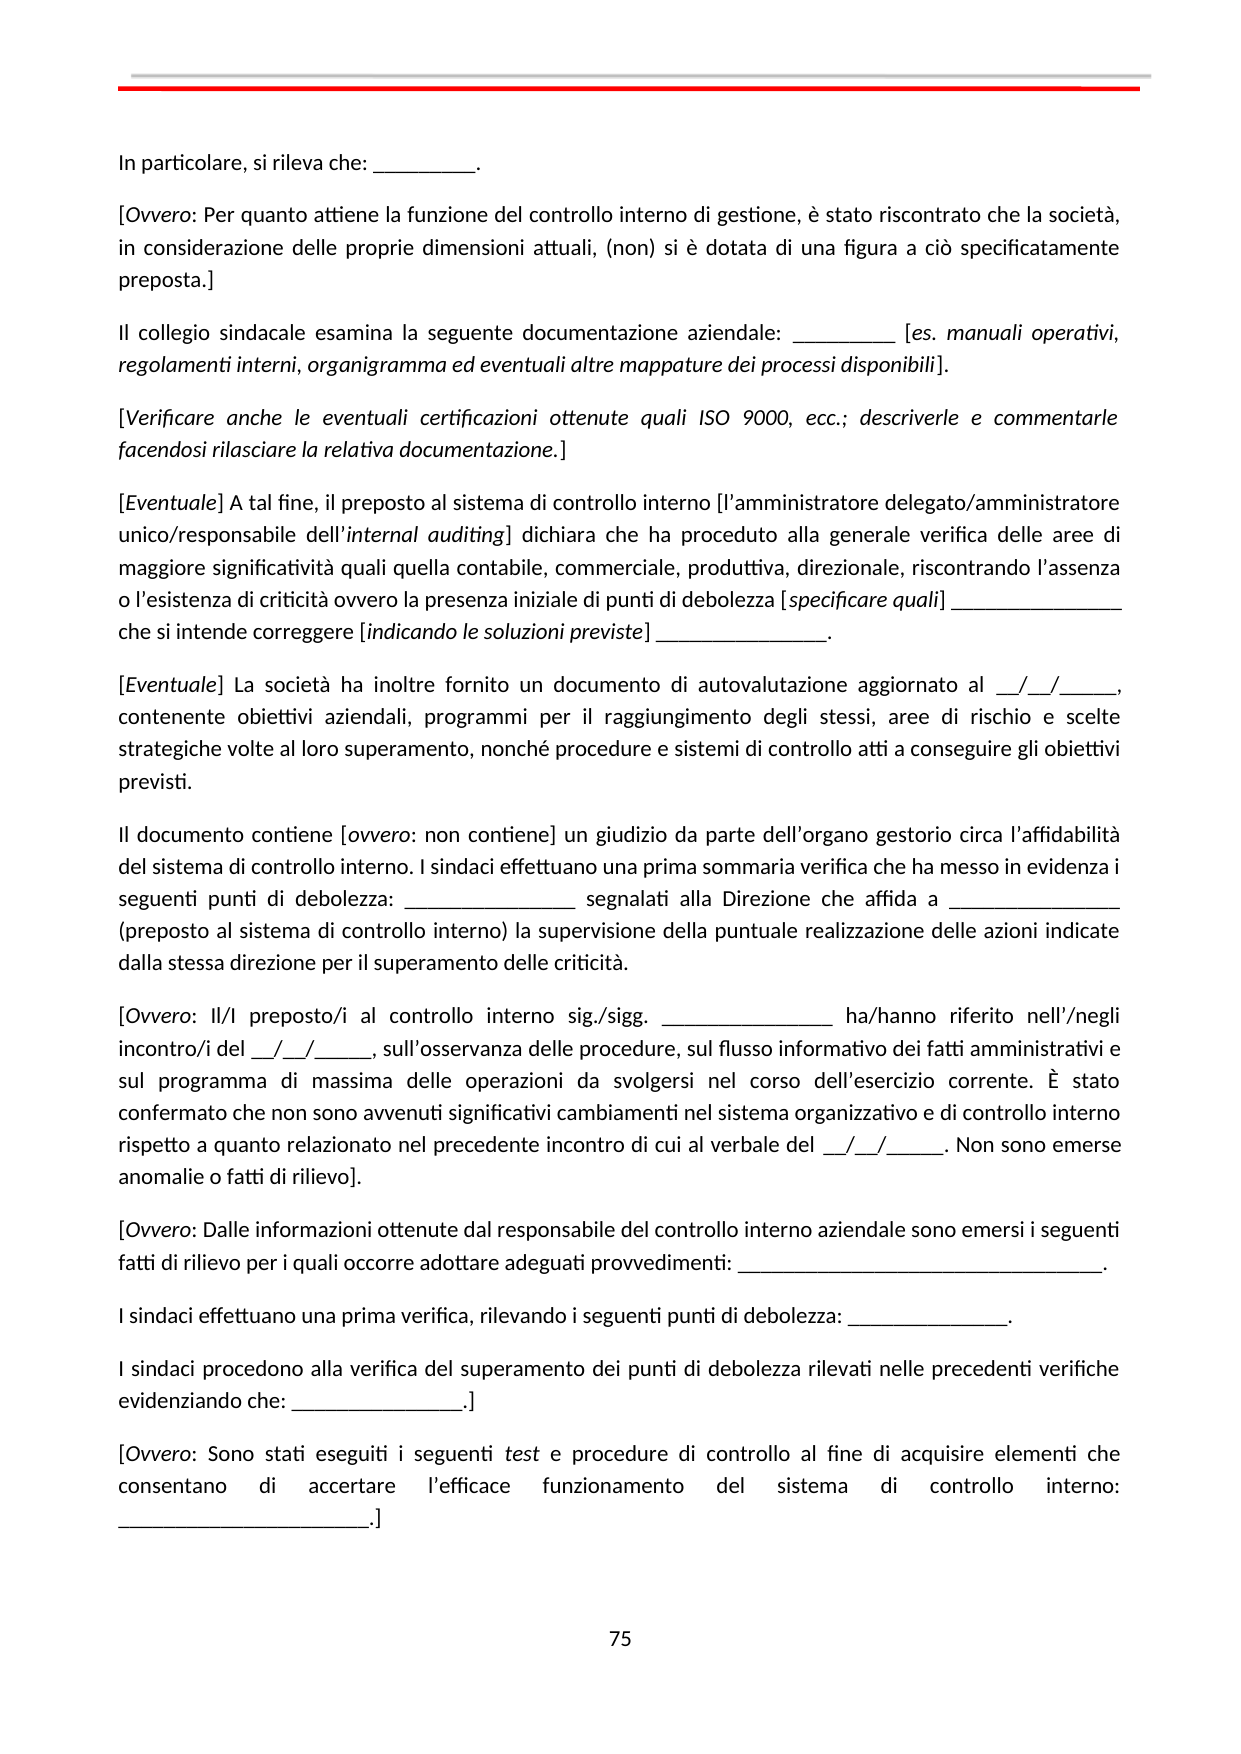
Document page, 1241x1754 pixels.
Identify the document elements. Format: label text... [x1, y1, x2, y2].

text [Ovvero: Il/I preposto/i al controllo interno sig./sigg. _______________ ha/hanno riferito nell’/negli incontro/i del __/__/_____, sull’osservanza delle procedure, sul flusso informativo dei fatti amministrativi e sul programma di massima delle operazioni da svolgersi nel corso dell’esercizio corrente. È stato confermato che non sono avvenuti significativi cambiamenti nel sistema organizzativo e di controllo interno rispetto a quanto relazionato nel precedente incontro di cui al verbale del __/__/_____. Non sono emerse anomalie o fatti di rilievo]. [118, 1002, 1122, 1191]
text [Ovvero: Sono stati eseguiti i seguenti test e procedure di controllo al fine di acquisire elementi che consentano di accertare l’efficace funzionamento del sistema di controllo interno: ______________________.] [118, 1439, 1122, 1531]
text Il collegio sindacale esamina la seguente documentazione aziendale: _________ [es. manuali operativi, regolamenti interni, organigramma ed eventuali altre mappature dei processi disponibili]. [118, 318, 1122, 378]
text I sindaci procedono alla verifica del superamento dei punti di debolezza rilevati nelle precedenti verifiche evidenziando che: _______________.] [118, 1354, 1122, 1414]
text [Ovvero: Per quanto attiene la funzione del controllo interno di gestione, è stato riscontrato che la società, in considerazione delle proprie dimensioni attuali, (non) si è dotata di una figura a ciò specificatamente preposta.] [118, 201, 1122, 293]
text [Ovvero: Dalle informazioni ottenute dal responsabile del controllo interno aziendale sono emersi i seguenti fatti di rilievo per i quali occorre adottare adeguati provvedimenti: ________________________________. [118, 1216, 1122, 1276]
text I sindaci effettuano una prima verifica, rilevando i seguenti punti di debolezza: ______________. [118, 1301, 1122, 1329]
text In particolare, si rileva che: _________. [118, 148, 1122, 176]
text [Eventuale] A tal fine, il preposto al sistema di controllo interno [l’amministratore delegato/amministratore unico/responsabile dell’internal auditing] dichiara che ha proceduto alla generale verifica delle aree di maggiore significatività quali quella contabile, commerciale, produttiva, direzionale, riscontrando l’assenza o l’esistenza di criticità ovvero la presenza iniziale di punti di debolezza [specificare quali] _______________ che si intende correggere [indicando le soluzioni previste] _______________. [118, 488, 1122, 645]
text [Verificare anche le eventuali certificazioni ottenute quali ISO 9000, ecc.; descriverle e commentarle facendosi rilasciare la relativa documentazione.] [118, 403, 1122, 463]
text Il documento contiene [ovvero: non contiene] un giudizio da parte dell’organo gestorio circa l’affidabilità del sistema di controllo interno. I sindaci effettuano una prima sommaria verifica che ha messo in evidenza i seguenti punti di debolezza: _______________ segnalati alla Direzione che affida a _______________ (preposto al sistema di controllo interno) la supervisione della puntuale realizzazione delle azioni indicate dalla stessa direzione per il superamento delle criticità. [118, 820, 1122, 977]
text [Eventuale] La società ha inoltre fornito un documento di autovalutazione aggiornato al __/__/_____, contenente obiettivi aziendali, programmi per il raggiungimento degli stessi, aree di rischio e scelte strategiche volte al loro superamento, nonché procedure e sistemi di controllo atti a conseguire gli obiettivi previsti. [118, 670, 1122, 795]
